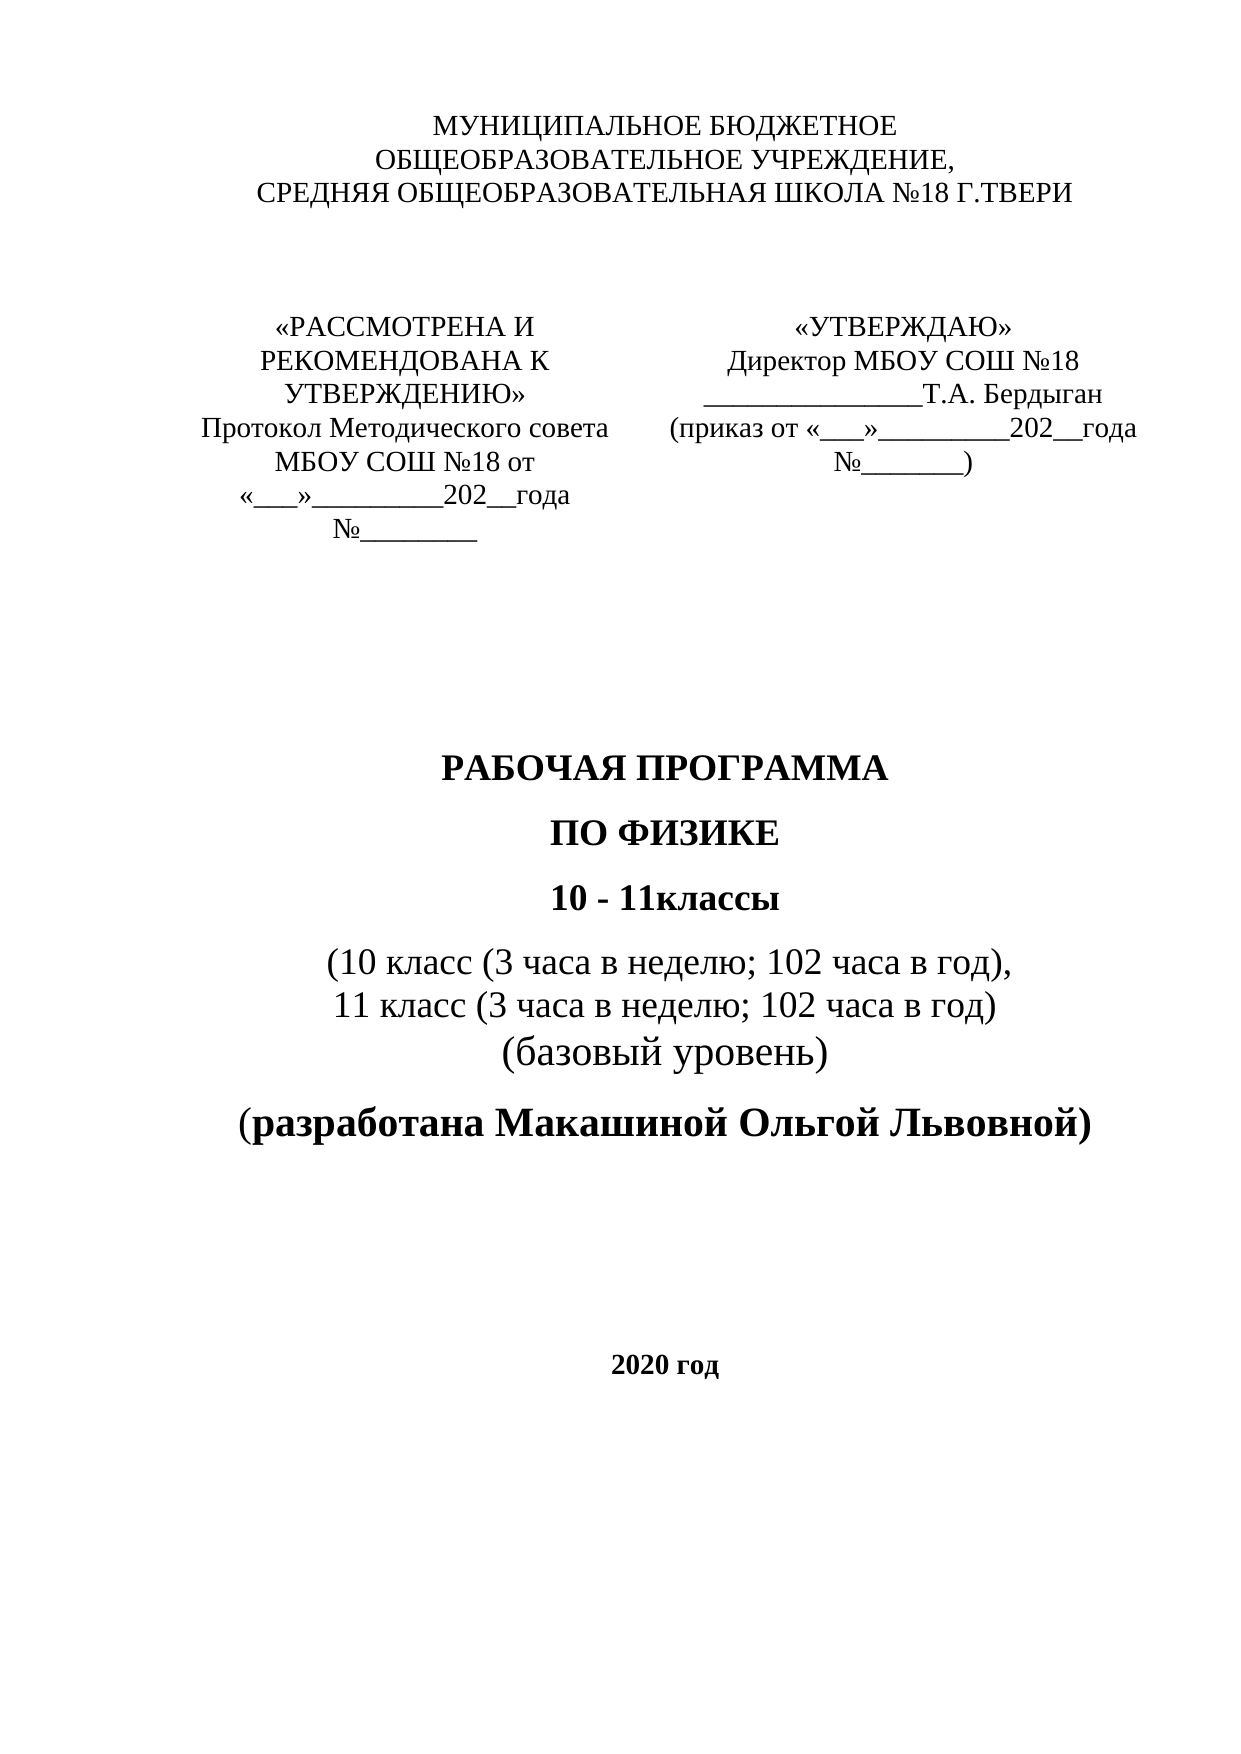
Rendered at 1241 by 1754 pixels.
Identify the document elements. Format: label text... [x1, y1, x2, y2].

text МУНИЦИПАЛЬНОЕ БЮДЖЕТНОЕ [167, 108, 1163, 142]
text (10 класс (3 часа в неделю; 102 часа в год), [167, 940, 1163, 983]
table_header «УТВЕРЖДАЮ» Директор МБОУ СОШ №18 _______________Т.А. Бердыган (приказ от «___»_________202__года №_______) [654, 310, 1152, 544]
text 10 - 11классы [167, 875, 1163, 918]
text СРЕДНЯЯ ОБЩЕОБРАЗОВАТЕЛЬНАЯ ШКОЛА №18 Г.ТВЕРИ [167, 175, 1163, 209]
text 11 класс (3 часа в неделю; 102 часа в год) [167, 983, 1163, 1026]
text (разработана Макашиной Ольгой Львовной) [167, 1098, 1163, 1146]
text (базовый уровень) [167, 1026, 1163, 1074]
table_header «РАССМОТРЕНА И РЕКОМЕНДОВАНА К УТВЕРЖДЕНИЮ» Протокол Методического совета МБОУ СОШ №18 от «___»_________202__года №________ [155, 310, 654, 544]
text РАБОЧАЯ ПРОГРАММА [167, 746, 1163, 789]
text ПО ФИЗИКЕ [167, 810, 1163, 853]
text 2020 год [167, 1347, 1163, 1381]
text ОБЩЕОБРАЗОВАТЕЛЬНОЕ УЧРЕЖДЕНИЕ, [167, 142, 1163, 175]
